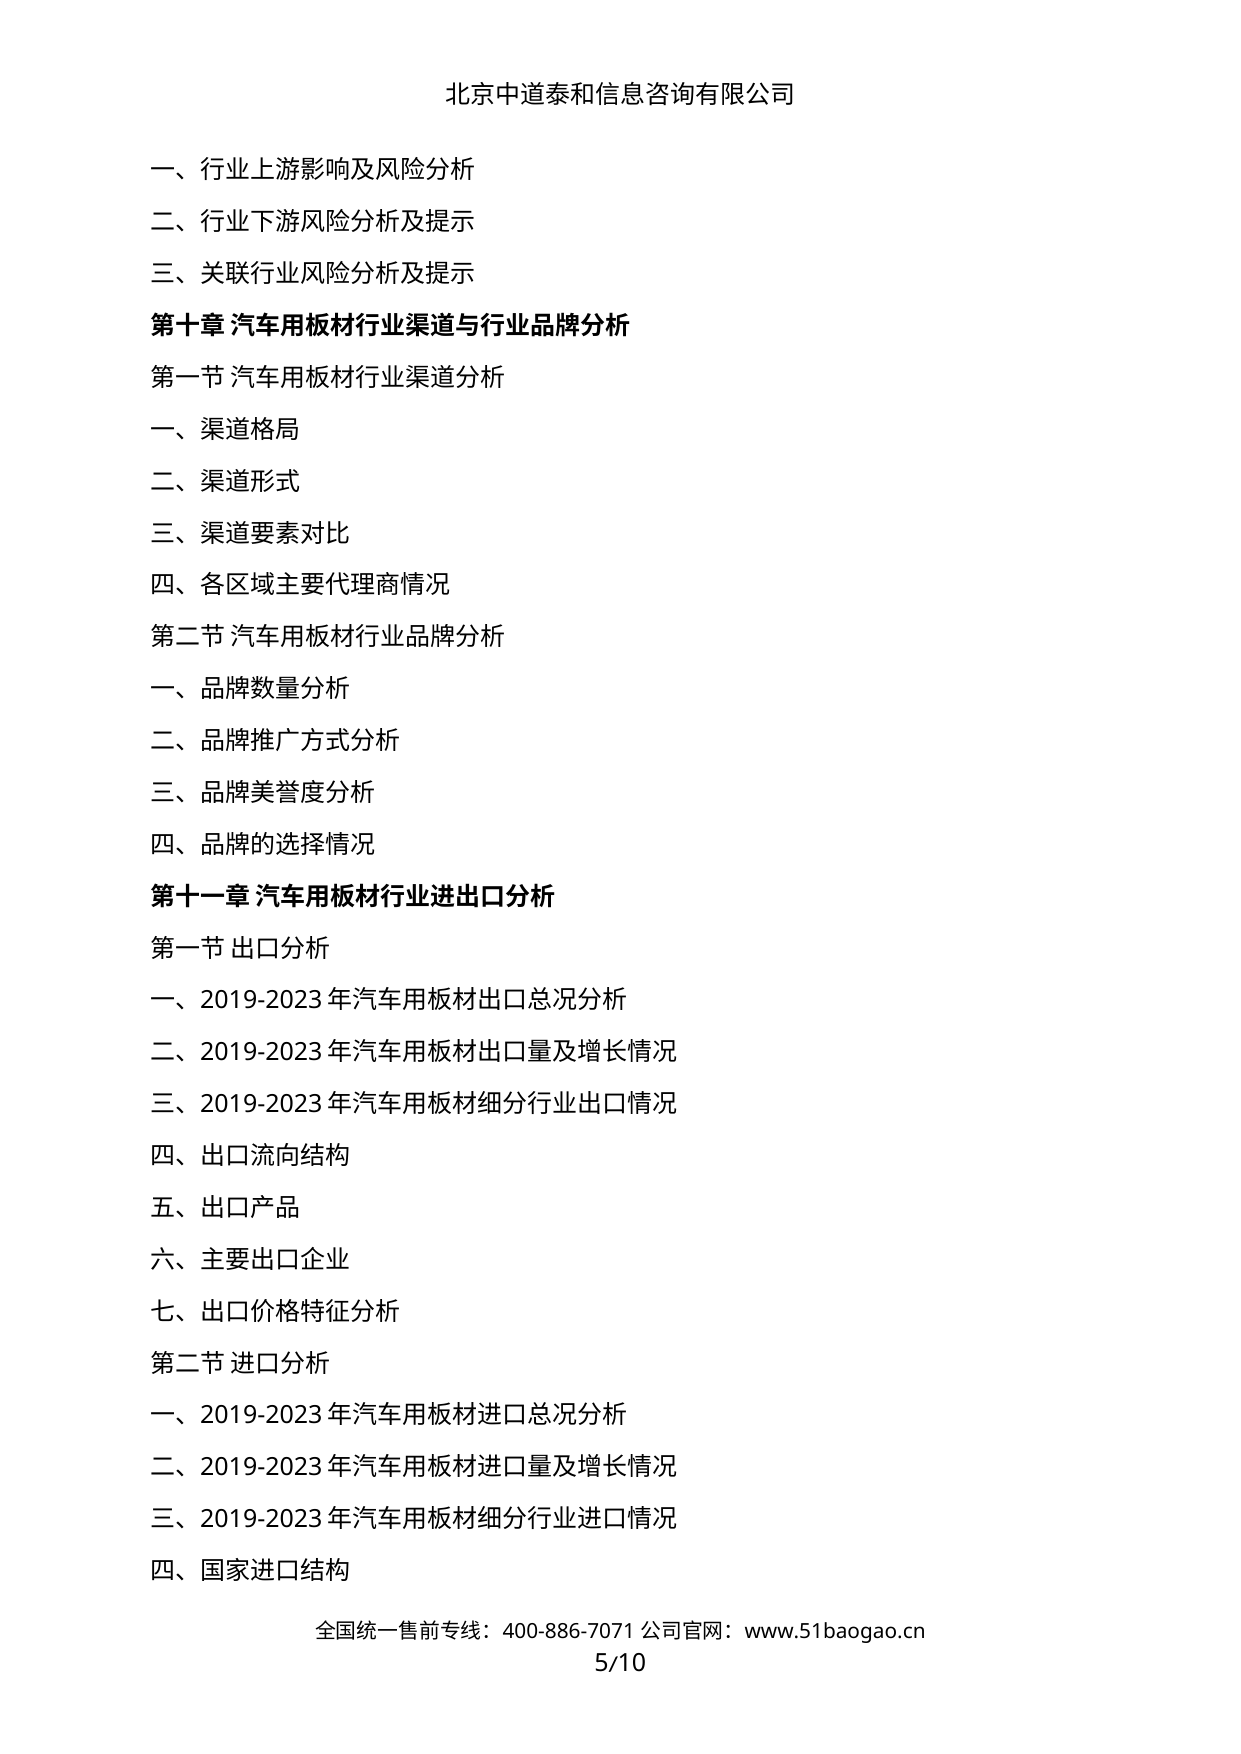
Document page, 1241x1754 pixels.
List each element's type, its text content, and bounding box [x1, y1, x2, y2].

text 三、渠道要素对比 [150, 513, 1090, 549]
text 二、行业下游风险分析及提示 [150, 202, 1090, 238]
text 四、品牌的选择情况 [150, 824, 1090, 861]
text 四、出口流向结构 [150, 1136, 1090, 1172]
text 第二节 汽车用板材行业品牌分析 [150, 617, 1090, 653]
text 五、出口产品 [150, 1187, 1090, 1224]
text 三、关联行业风险分析及提示 [150, 254, 1090, 290]
text 二、品牌推广方式分析 [150, 721, 1090, 757]
text 一、行业上游影响及风险分析 [150, 150, 1090, 186]
text 六、主要出口企业 [150, 1239, 1090, 1276]
text 三、2019-2023年汽车用板材细分行业进口情况 [150, 1499, 1090, 1535]
text 二、2019-2023年汽车用板材出口量及增长情况 [150, 1032, 1090, 1068]
text 四、国家进口结构 [150, 1551, 1090, 1587]
text 第一节 汽车用板材行业渠道分析 [150, 357, 1090, 394]
text 二、2019-2023年汽车用板材进口量及增长情况 [150, 1447, 1090, 1483]
text 第十章 汽车用板材行业渠道与行业品牌分析 [150, 306, 1090, 342]
text 二、渠道形式 [150, 461, 1090, 497]
text 三、品牌美誉度分析 [150, 772, 1090, 809]
text 七、出口价格特征分析 [150, 1291, 1090, 1327]
text 四、各区域主要代理商情况 [150, 565, 1090, 601]
text 第二节 进口分析 [150, 1343, 1090, 1379]
text 一、品牌数量分析 [150, 669, 1090, 705]
text 一、2019-2023年汽车用板材进口总况分析 [150, 1395, 1090, 1431]
text 一、2019-2023年汽车用板材出口总况分析 [150, 980, 1090, 1016]
text 第一节 出口分析 [150, 928, 1090, 964]
text 三、2019-2023年汽车用板材细分行业出口情况 [150, 1084, 1090, 1120]
text 第十一章 汽车用板材行业进出口分析 [150, 876, 1090, 912]
text 一、渠道格局 [150, 409, 1090, 446]
